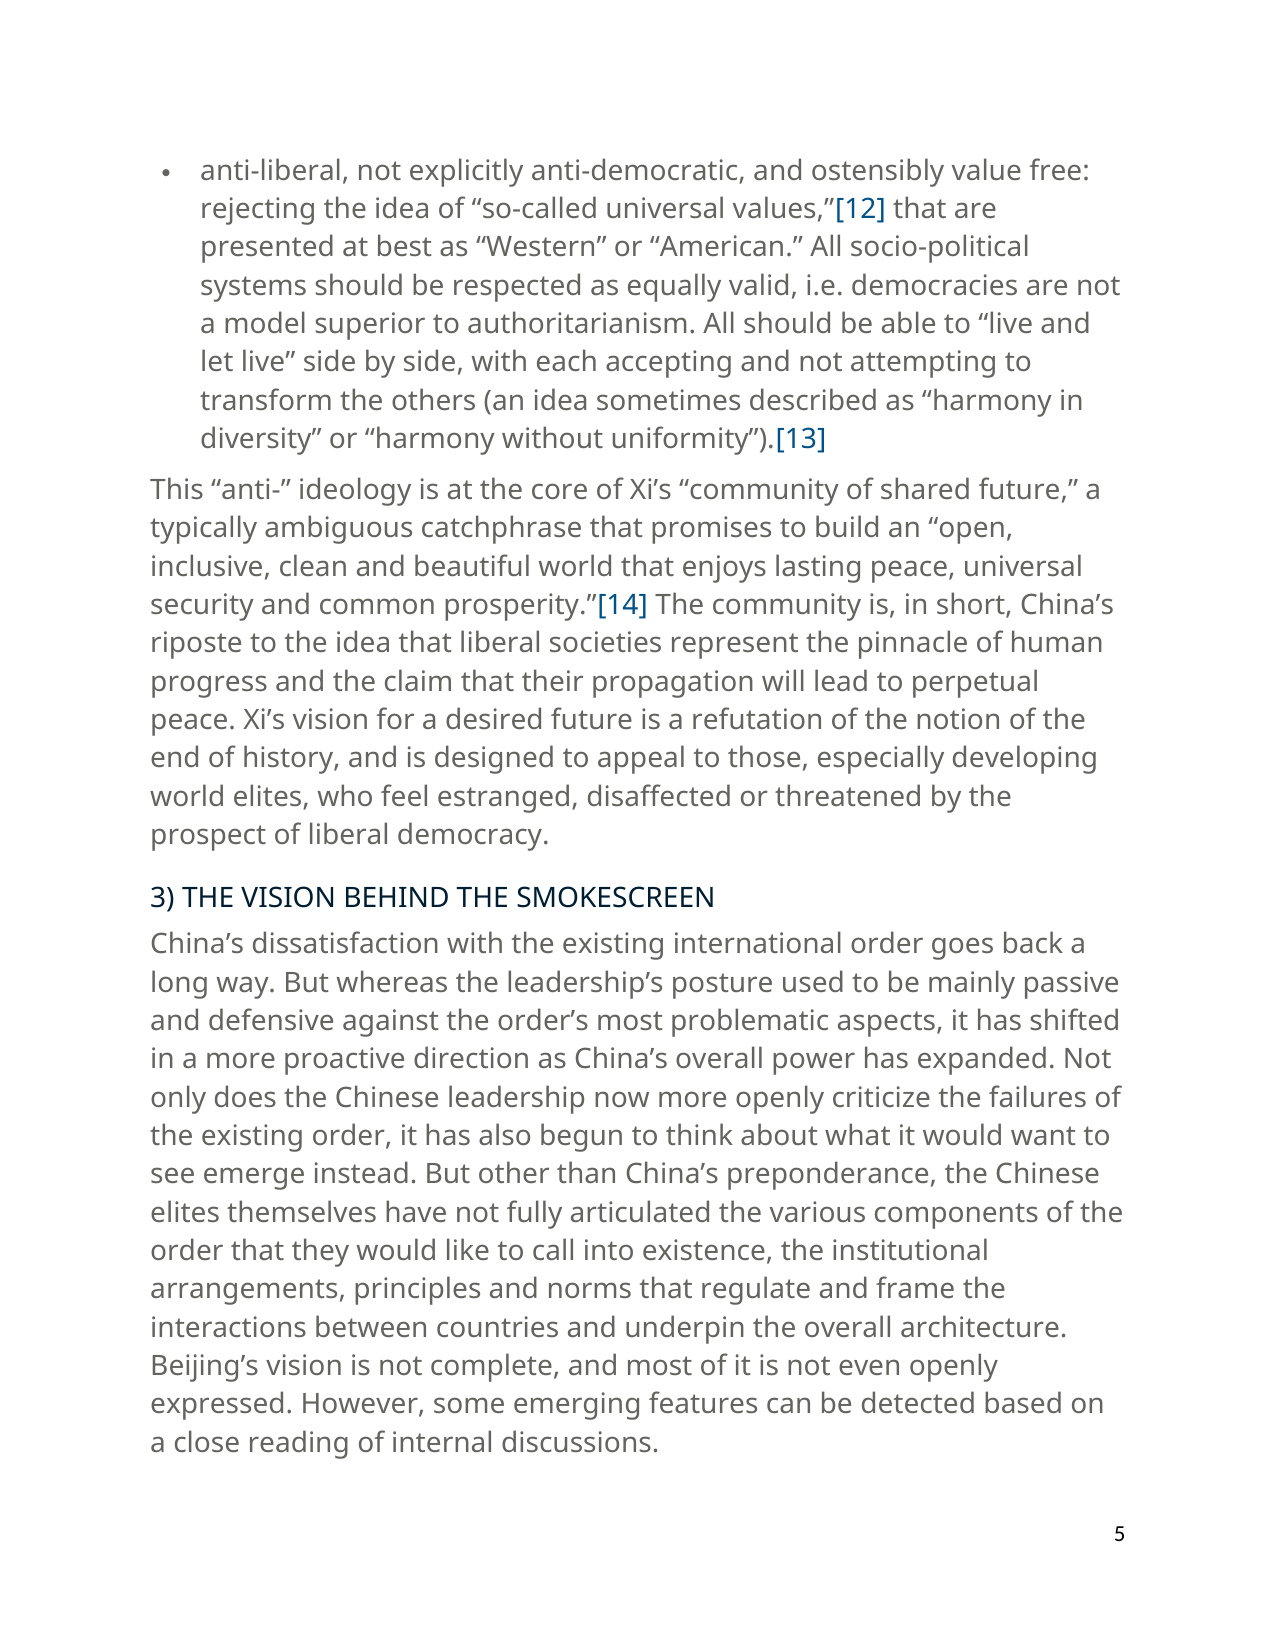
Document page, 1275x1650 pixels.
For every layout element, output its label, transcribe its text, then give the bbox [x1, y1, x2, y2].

list anti-liberal, not explicitly anti-democratic, and ostensibly value free: rejecting the idea of “so-called universal values,”[12] that are presented at best as “Western” or “American.” All socio-political systems should be respected as equally valid, i.e. democracies are not a model superior to authoritarianism. All should be able to “live and let live” side by side, with each accepting and not attempting to transform the others (an idea sometimes described as “harmony in diversity” or “harmony without uniformity”).[13] [162, 150, 1125, 457]
text This “anti-” ideology is at the core of Xi’s “community of shared future,” a typically ambiguous catchphrase that promises to build an “open, inclusive, clean and beautiful world that enjoys lasting peace, universal security and common prosperity.”[14] The community is, in short, China’s riposte to the idea that liberal societies represent the pinnacle of human progress and the claim that their propagation will lead to perpetual peace. Xi’s vision for a desired future is a refutation of the notion of the end of history, and is designed to appeal to those, especially developing world elites, who feel estranged, disaffected or threatened by the prospect of liberal democracy. [150, 469, 1125, 852]
text 3) THE VISION BEHIND THE SMOKESCREEN [150, 877, 1125, 916]
text China’s dissatisfaction with the existing international order goes back a long way. But whereas the leadership’s posture used to be mainly passive and defensive against the order’s most problematic aspects, it has shifted in a more proactive direction as China’s overall power has expanded. Not only does the Chinese leadership now more openly criticize the failures of the existing order, it has also begun to think about what it would want to see emerge instead. But other than China’s preponderance, the Chinese elites themselves have not fully articulated the various components of the order that they would like to call into existence, the institutional arrangements, principles and norms that regulate and frame the interactions between countries and underpin the overall architecture. Beijing’s vision is not complete, and most of it is not even openly expressed. However, some emerging features can be detected based on a close reading of internal discussions. [150, 924, 1125, 1460]
